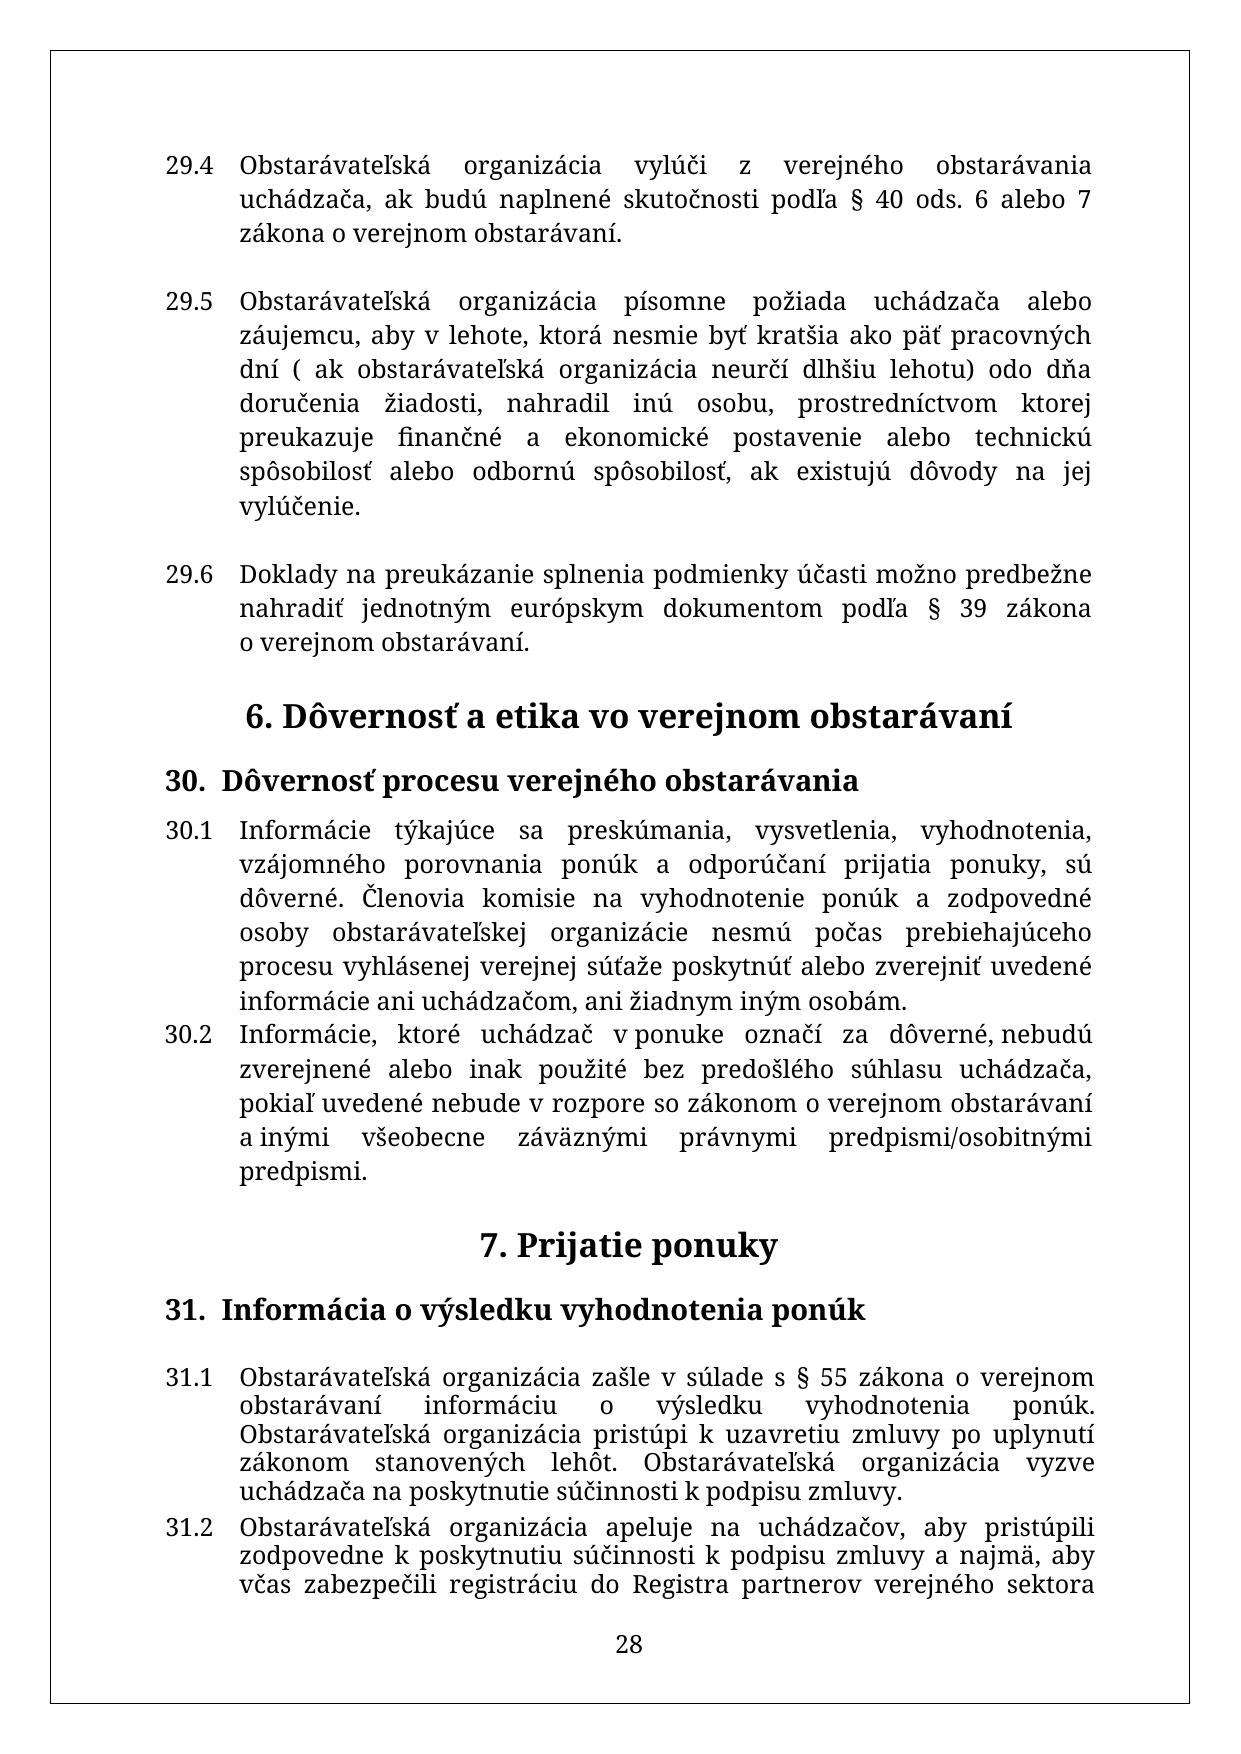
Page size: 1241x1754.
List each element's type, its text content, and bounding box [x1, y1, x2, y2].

subtitle Informácia o výsledku vyhodnotenia ponúk [165, 1290, 1093, 1329]
subtitle Dôvernosť procesu verejného obstarávania [165, 761, 1093, 800]
list Obstarávateľská organizácia vylúči z verejného obstarávania uchádzača, ak budú naplnené skutočnosti podľa § 40 ods. 6 alebo 7 zákona o verejnom obstarávaní. [165, 147, 1093, 250]
subtitle 6. Dôvernosť a etika vo verejnom obstarávaní [165, 692, 1093, 738]
list Informácie týkajúce sa preskúmania, vysvetlenia, vyhodnotenia, vzájomného porovnania ponúk a odporúčaní prijatia ponuky, sú dôverné. Členovia komisie na vyhodnotenie ponúk a zodpovedné osoby obstarávateľskej organizácie nesmú počas prebiehajúceho procesu vyhlásenej verejnej súťaže poskytnúť alebo zverejniť uvedené informácie ani uchádzačom, ani žiadnym iným osobám. [165, 813, 1093, 1017]
list Obstarávateľská organizácia zašle v súlade s § 55 zákona o verejnom obstarávaní informáciu o výsledku vyhodnotenia ponúk. Obstarávateľská organizácia pristúpi k uzavretiu zmluvy po uplynutí zákonom stanovených lehôt. Obstarávateľská organizácia vyzve uchádzača na poskytnutie súčinnosti k podpisu zmluvy. [165, 1363, 1096, 1506]
list Obstarávateľská organizácia písomne požiada uchádzača alebo záujemcu, aby v lehote, ktorá nesmie byť kratšia ako päť pracovných dní ( ak obstarávateľská organizácia neurčí dlhšiu lehotu) odo dňa doručenia žiadosti, nahradil inú osobu, prostredníctvom ktorej preukazuje finančné a ekonomické postavenie alebo technickú spôsobilosť alebo odbornú spôsobilosť, ak existujú dôvody na jej vylúčenie. [165, 284, 1093, 522]
list Doklady na preukázanie splnenia podmienky účasti možno predbežne nahradiť jednotným európskym dokumentom podľa § 39 zákona o verejnom obstarávaní. [165, 556, 1093, 658]
subtitle 7. Prijatie ponuky [165, 1222, 1093, 1267]
list Informácie, ktoré uchádzač v ponuke označí za dôverné, nebudú zverejnené alebo inak použité bez predošlého súhlasu uchádzača, pokiaľ uvedené nebude v rozpore so zákonom o verejnom obstarávaní a inými všeobecne záväznými právnymi predpismi/osobitnými predpismi. [164, 1017, 1093, 1187]
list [165, 1513, 1096, 1599]
